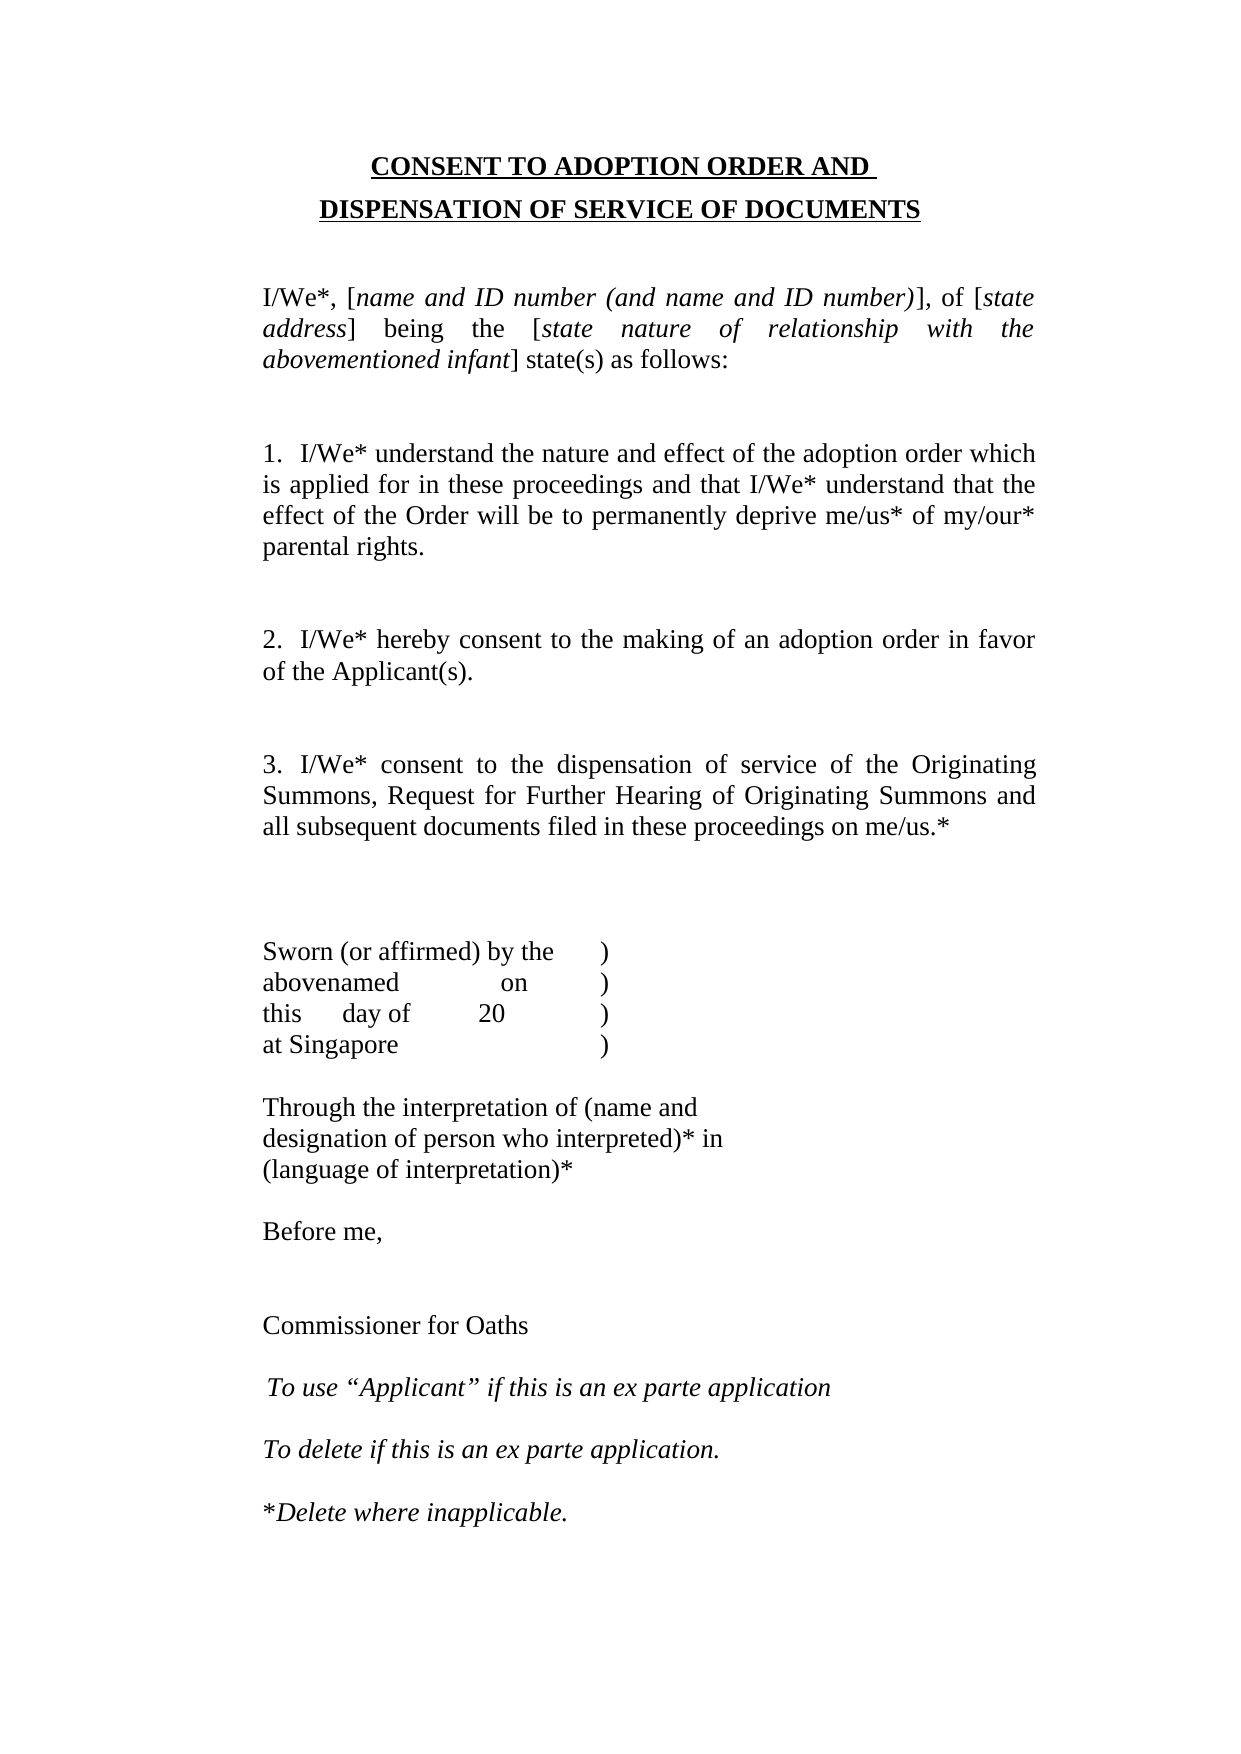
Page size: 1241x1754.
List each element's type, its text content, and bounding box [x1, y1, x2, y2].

list Commissioner for Oaths [262, 1309, 1090, 1340]
list 2. I/We* hereby consent to the making of an adoption order in favor of the Applicant(s). [262, 623, 1037, 686]
list Through the interpretation of (name and [262, 1091, 1090, 1122]
list at Singapore ) [262, 1028, 1090, 1059]
text DISPENSATION OF SERVICE OF DOCUMENTS [150, 194, 1090, 225]
list 1. I/We* understand the nature and effect of the adoption order which is applied for in these proceedings and that I/We* understand that the effect of the Order will be to permanently deprive me/us* of my/our* parental rights. [262, 437, 1037, 561]
list I/We*, [name and ID number (and name and ID number)], of [state address] being the [state nature of relationship with the abovementioned infant] state(s) as follows: [262, 281, 1037, 374]
list (language of interpretation)* [262, 1153, 1090, 1184]
list 3. I/We* consent to the dispensation of service of the Originating Summons, Request for Further Hearing of Originating Summons and all subsequent documents filed in these proceedings on me/us.* [262, 748, 1037, 842]
list Before me, [262, 1215, 1090, 1246]
list To delete if this is an ex parte application. [262, 1433, 1090, 1464]
list designation of person who interpreted)* in [262, 1122, 1090, 1153]
list *Delete where inapplicable. [262, 1496, 1090, 1527]
list this day of 20 ) [262, 997, 1090, 1028]
text CONSENT TO ADOPTION ORDER AND [150, 150, 1090, 181]
list Sworn (or affirmed) by the ) [262, 935, 1090, 966]
list abovenamed on ) [262, 966, 1090, 997]
list To use “Applicant” if this is an ex parte application [262, 1371, 1090, 1402]
